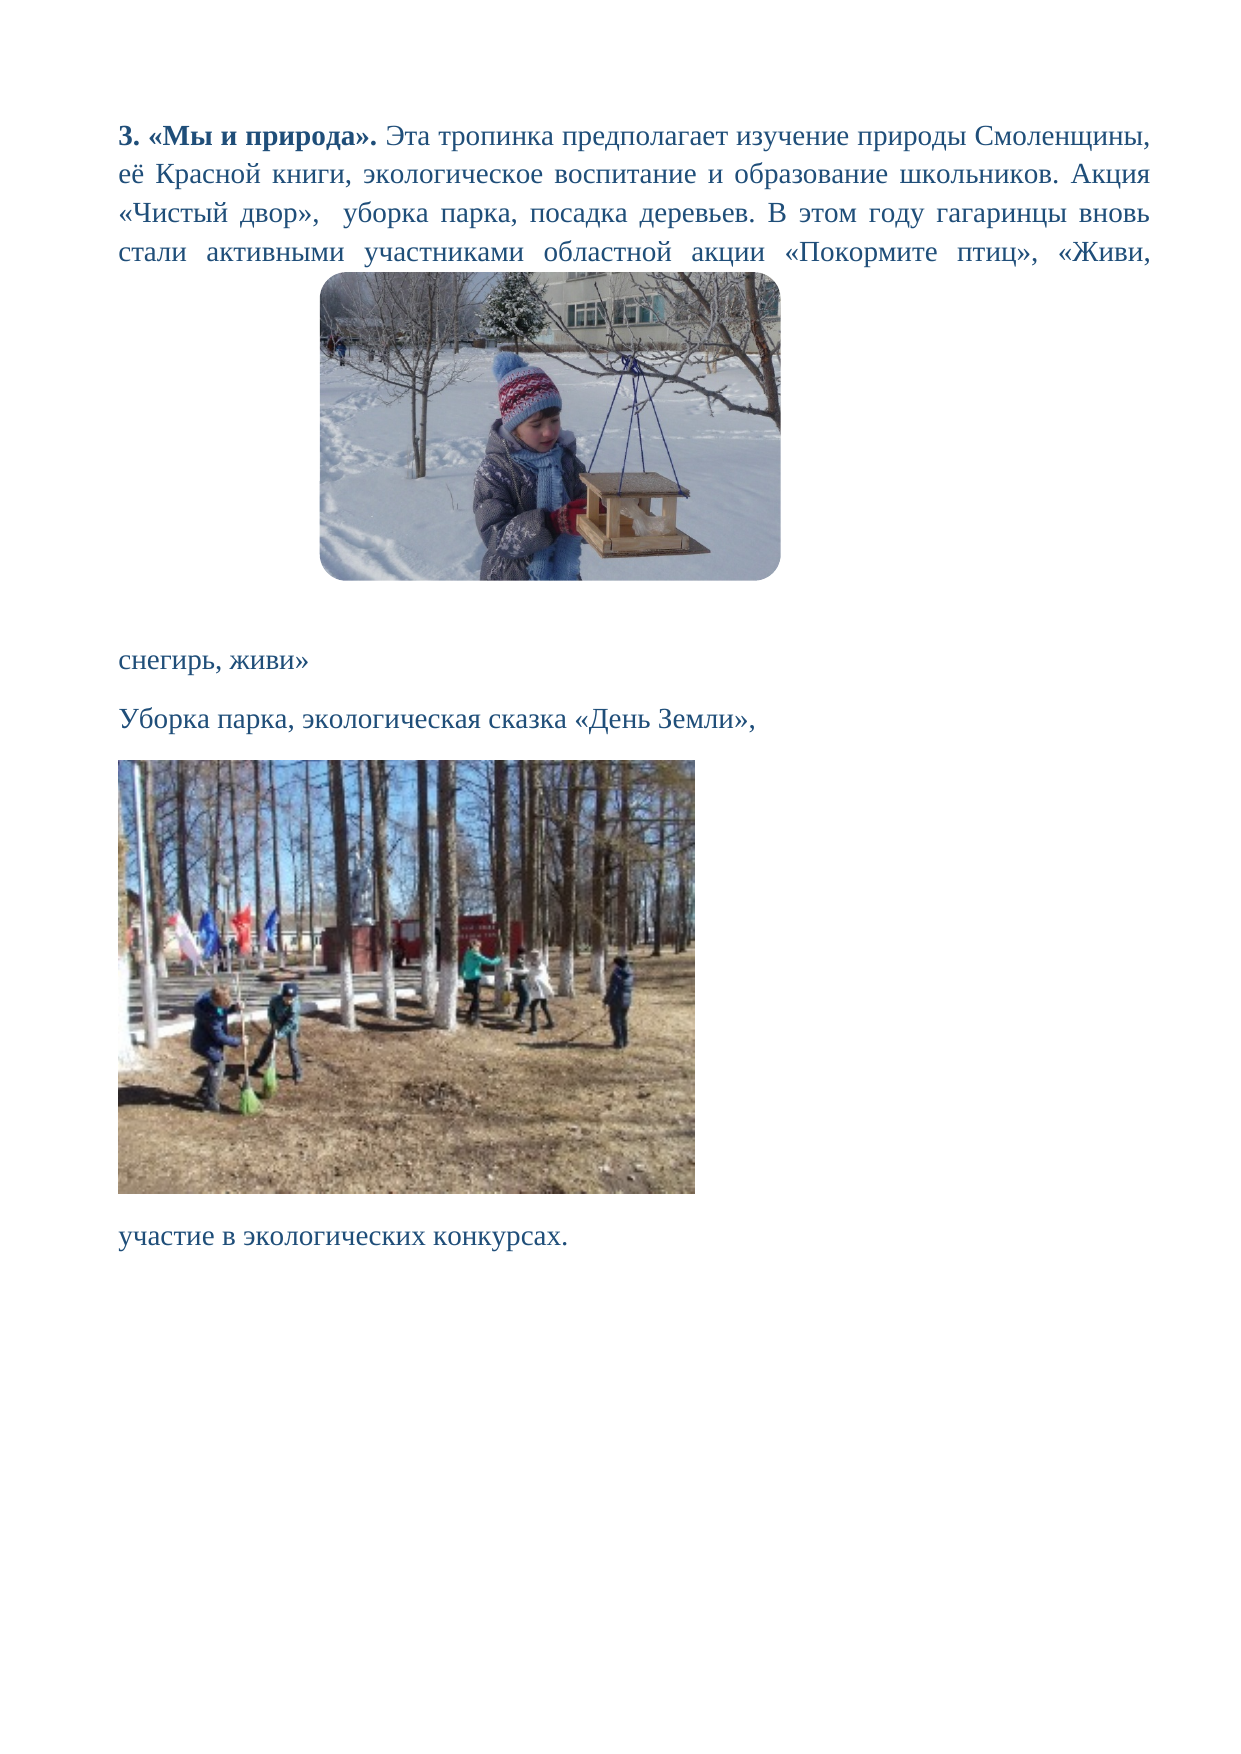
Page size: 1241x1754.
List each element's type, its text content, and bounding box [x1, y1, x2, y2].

picture [118, 760, 695, 1194]
text участие в экологических конкурсах. [118, 1218, 1152, 1252]
text Уборка парка, экологическая сказка «День Земли», [118, 701, 1152, 735]
picture [319, 272, 781, 581]
text 3. «Мы и природа». Эта тропинка предполагает изучение природы Смоленщины, её Красной книги, экологическое воспитание и образование школьников. Акция «Чистый двор», уборка парка, посадка деревьев. В этом году гагаринцы вновь стали активными участниками областной акции «Покормите птиц», «Живи, снегирь, живи» [118, 118, 1152, 676]
